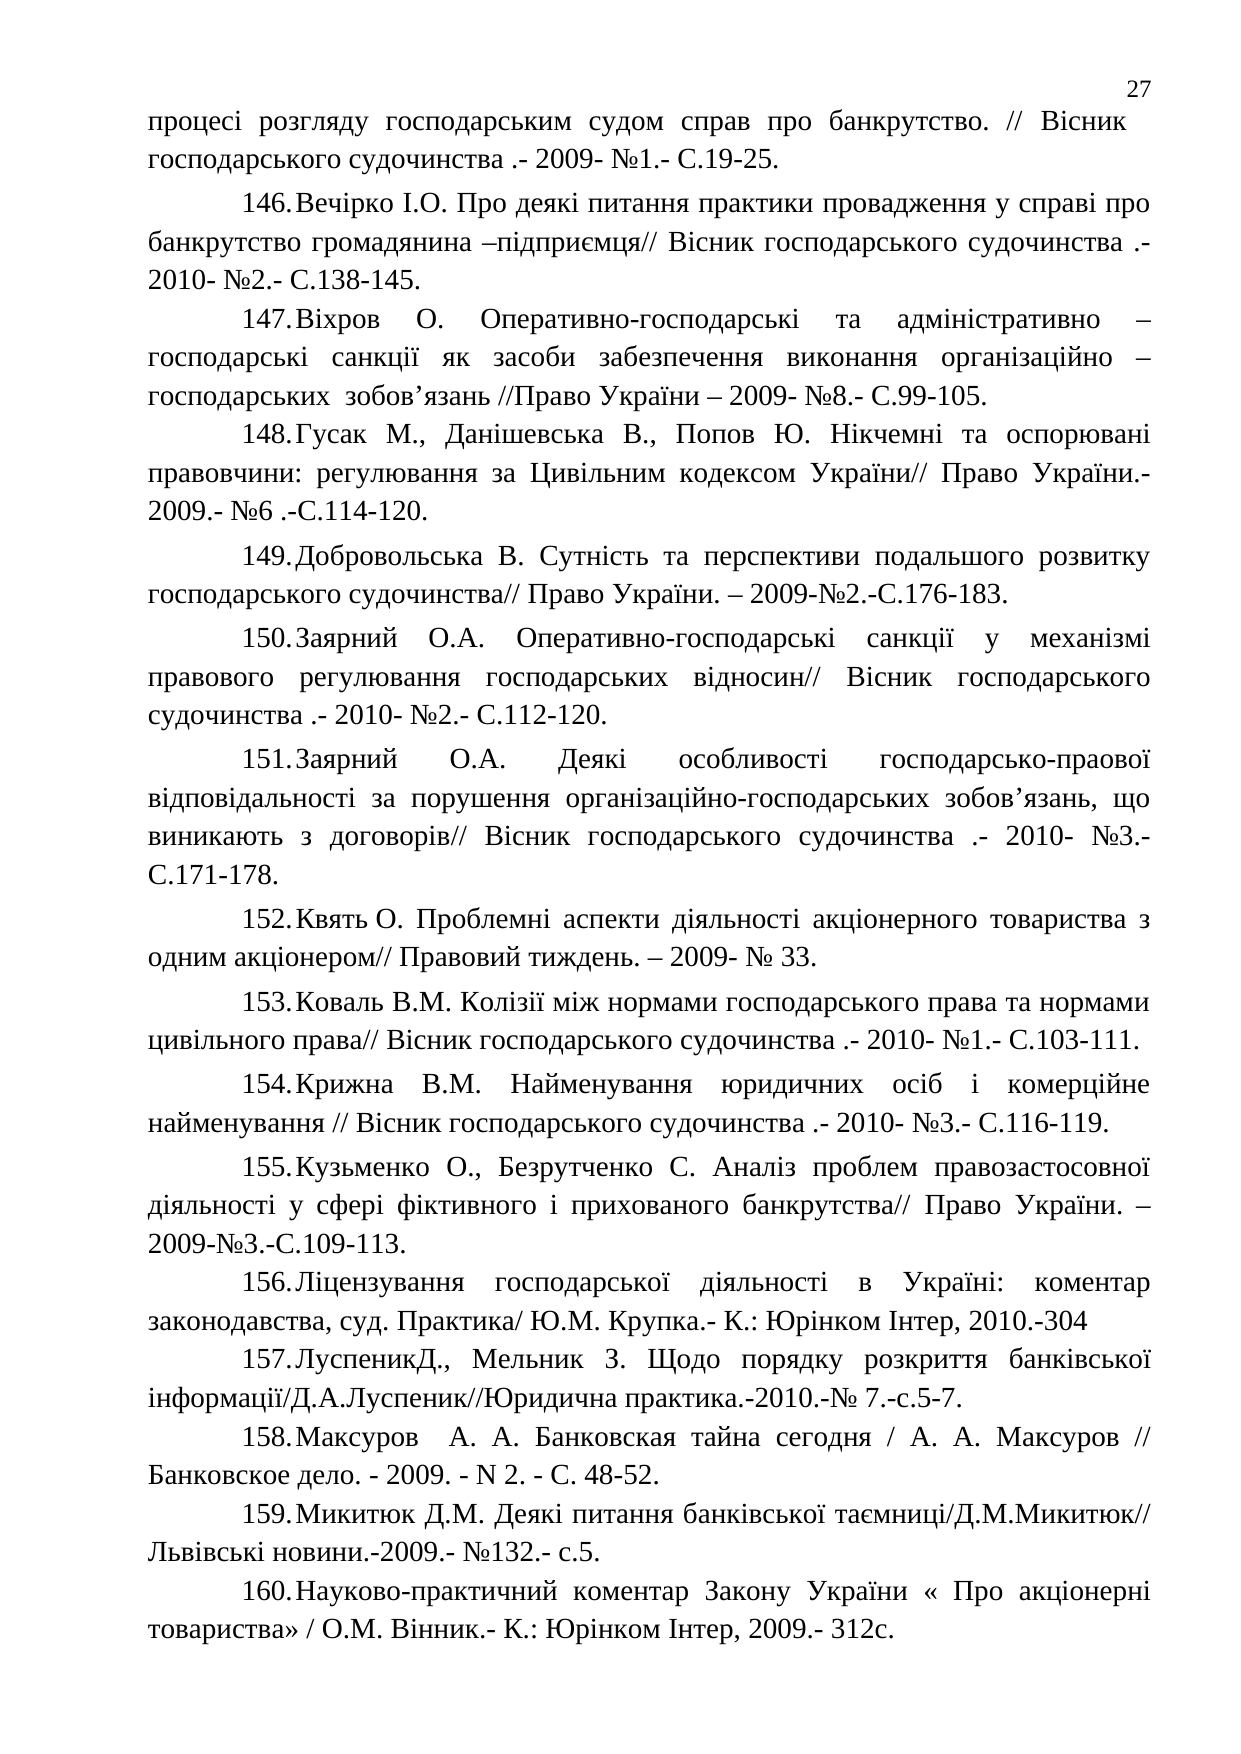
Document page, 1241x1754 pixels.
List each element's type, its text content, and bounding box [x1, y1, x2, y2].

list Вечірко І.О. Про деякі питання практики провадження у справі про банкрутство громадянина –підприємця// Вісник господарського судочинства .- 2010- №2.- С.138-145. [148, 185, 1151, 296]
list Крижна В.М. Найменування юридичних осіб і комерційне найменування // Вісник господарського судочинства .- 2010- №3.- С.116-119. [148, 1066, 1151, 1138]
list Ліцензування господарської діяльності в Україні: коментар законодавства, суд. Практика/ Ю.М. Крупка.- К.: Юрінком Інтер, 2010.-304 [148, 1264, 1152, 1337]
list ЛуспеникД., Мельник З. Щодо порядку розкриття банківської інформації/Д.А.Луспеник//Юридична практика.-2010.-№ 7.-с.5-7. [148, 1342, 1152, 1414]
list Микитюк Д.М. Деякі питання банківської таємниці/Д.М.Микитюк// Львівські новини.-2009.- №132.- с.5. [148, 1496, 1152, 1568]
list Добровольська В. Сутність та перспективи подальшого розвитку господарського судочинства// Право України. – 2009-№2.-С.176-183. [148, 538, 1151, 610]
list Квять О. Проблемні аспекти діяльності акціонерного товариства з одним акціонером// Правовий тиждень. – 2009- № 33. [148, 901, 1151, 973]
list Кузьменко О., Безрутченко С. Аналіз проблем правозастосовної діяльності у сфері фіктивного і прихованого банкрутства// Право України. – 2009-№3.-С.109-113. [148, 1149, 1151, 1259]
list Віхров О. Оперативно-господарські та адміністративно – господарські санкції як засоби забезпечення виконання організаційно –господарських зобов’язань //Право України – 2009- №8.- С.99-105. [148, 301, 1152, 411]
list Гусак М., Данішевська В., Попов Ю. Нікчемні та оспорювані правовчини: регулювання за Цивільним кодексом України// Право України.- 2009.- №6 .-С.114-120. [148, 416, 1152, 527]
list Заярний О.А. Деякі особливості господарсько-праової відповідальності за порушення організаційно-господарських зобов’язань, що виникають з договорів// Вісник господарського судочинства .- 2010- №3.- С.171-178. [148, 741, 1151, 891]
list Заярний О.А. Оперативно-господарські санкції у механізмі правового регулювання господарських відносин// Вісник господарського судочинства .- 2010- №2.- С.112-120. [148, 620, 1151, 731]
list Максуров А. А. Банковская тайна сегодня / А. А. Максуров // Банковское дело. - 2009. - N 2. - С. 48-52. [148, 1419, 1152, 1491]
list Науково-практичний коментар Закону України « Про акціонерні товариства» / О.М. Вінник.- К.: Юрінком Інтер, 2009.- 312с. [148, 1573, 1152, 1645]
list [148, 103, 1151, 175]
list Коваль В.М. Колізії між нормами господарського права та нормами цивільного права// Вісник господарського судочинства .- 2010- №1.- С.103-111. [148, 984, 1151, 1056]
